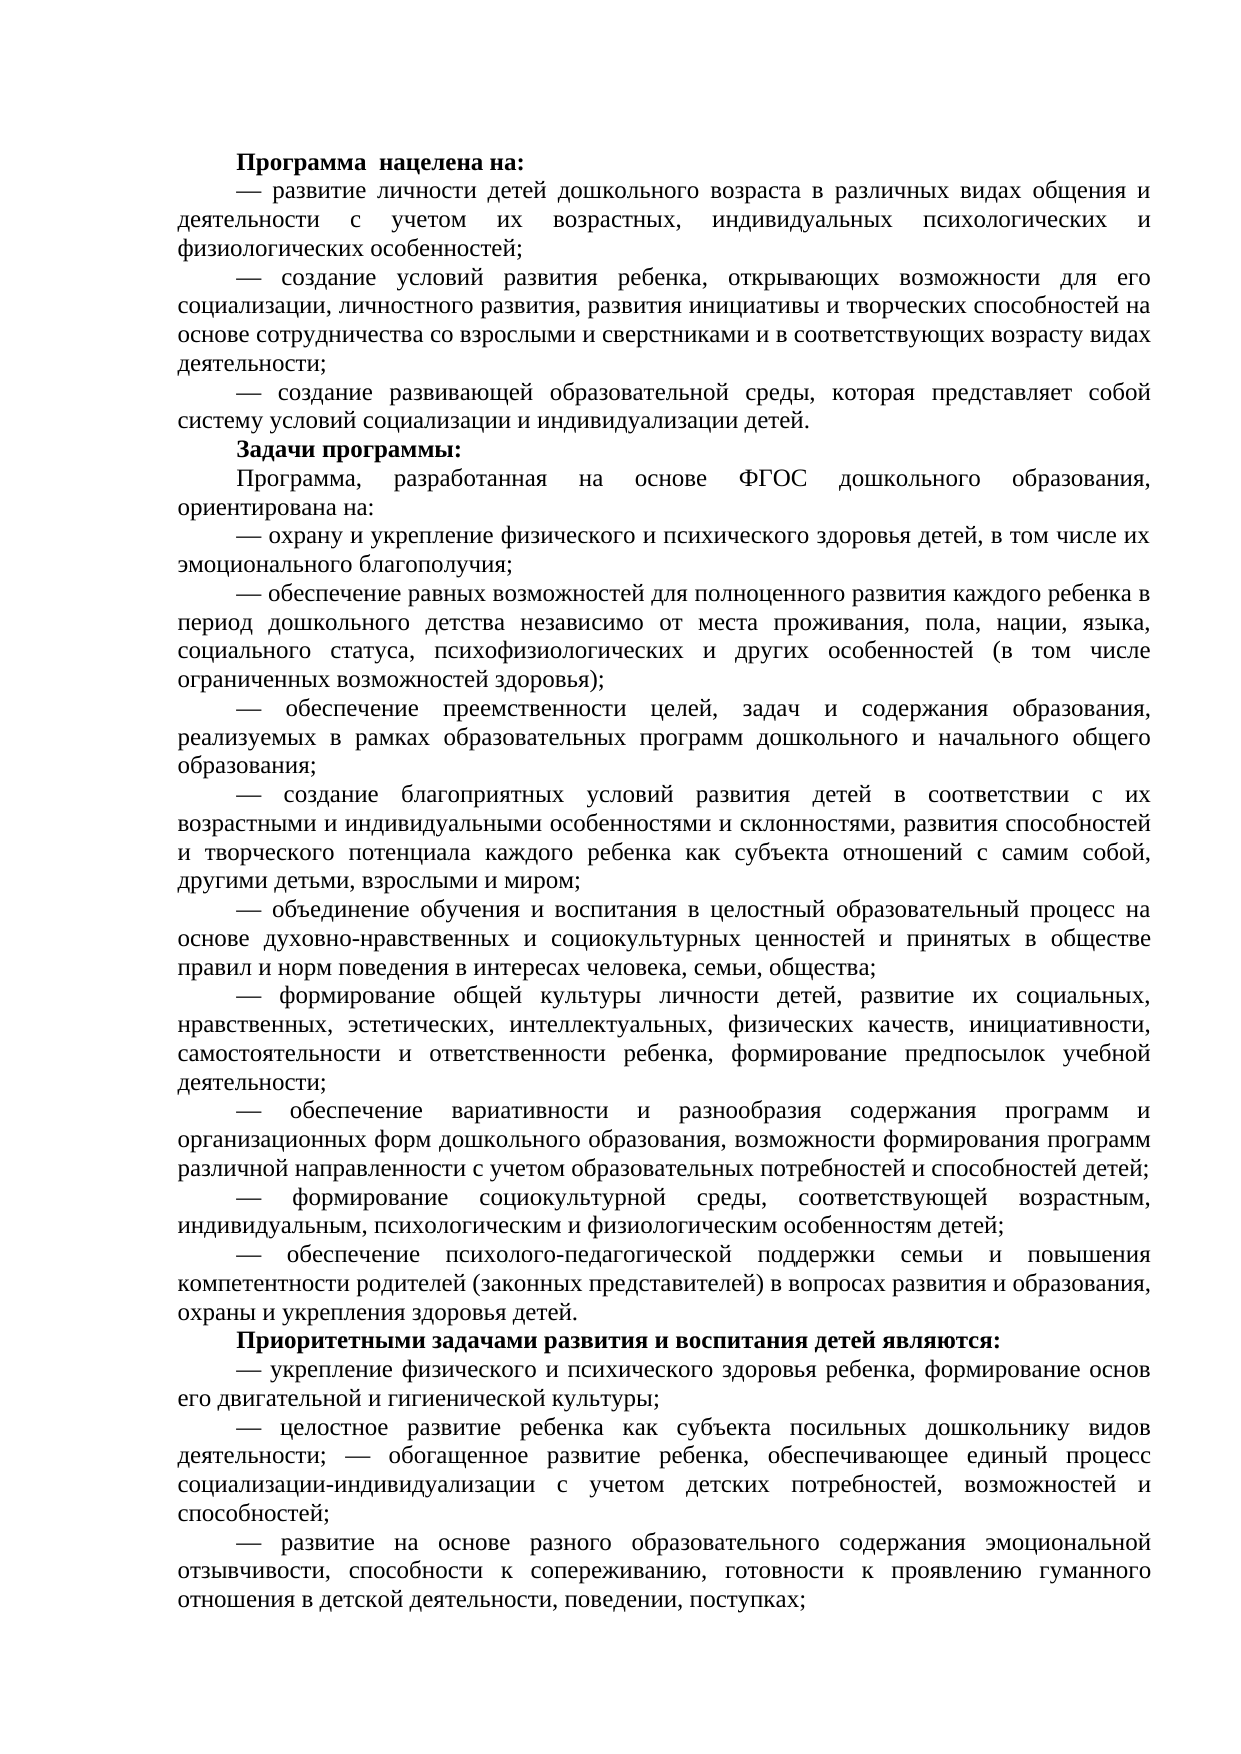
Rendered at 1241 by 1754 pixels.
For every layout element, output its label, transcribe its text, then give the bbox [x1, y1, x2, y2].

text — создание благоприятных условий развития детей в соответствии с их возрастными и индивидуальными особенностями и склонностями, развития способностей и творческого потенциала каждого ребенка как субъекта отношений с самим собой, другими детьми, взрослыми и миром; [177, 779, 1152, 894]
text — развитие на основе разного образовательного содержания эмоциональной отзывчивости, способности к сопереживанию, готовности к проявлению гуманного отношения в детской деятельности, поведении, поступках; [177, 1527, 1152, 1613]
text — создание условий развития ребенка, открывающих возможности для его социализации, личностного развития, развития инициативы и творческих способностей на основе сотрудничества со взрослыми и сверстниками и в соответствующих возрасту видах деятельности; [177, 262, 1152, 377]
text — обеспечение преемственности целей, задач и содержания образования, реализуемых в рамках образовательных программ дошкольного и начального общего образования; [177, 693, 1152, 779]
text — создание развивающей образовательной среды, которая представляет собой систему условий социализации и индивидуализации детей. [177, 377, 1152, 434]
text — развитие личности детей дошкольного возраста в различных видах общения и деятельности с учетом их возрастных, индивидуальных психологических и физиологических особенностей; [177, 176, 1152, 262]
text Программа нацелена на: [177, 147, 1152, 176]
text Программа, разработанная на основе ФГОС дошкольного образования, ориентирована на: [177, 463, 1152, 521]
text — обеспечение психолого-педагогической поддержки семьи и повышения компетентности родителей (законных представителей) в вопросах развития и образования, охраны и укрепления здоровья детей. [177, 1239, 1152, 1326]
text Задачи программы: [177, 434, 1152, 463]
text — обеспечение равных возможностей для полноценного развития каждого ребенка в период дошкольного детства независимо от места проживания, пола, нации, языка, социального статуса, психофизиологических и других особенностей (в том числе ограниченных возможностей здоровья); [177, 578, 1152, 693]
text — обеспечение вариативности и разнообразия содержания программ и организационных форм дошкольного образования, возможности формирования программ различной направленности с учетом образовательных потребностей и способностей детей; [177, 1096, 1152, 1182]
text — объединение обучения и воспитания в целостный образовательный процесс на основе духовно-нравственных и социокультурных ценностей и принятых в обществе правил и норм поведения в интересах человека, семьи, общества; [177, 894, 1152, 981]
text — охрану и укрепление физического и психического здоровья детей, в том числе их эмоционального благополучия; [177, 521, 1152, 578]
text — формирование общей культуры личности детей, развитие их социальных, нравственных, эстетических, интеллектуальных, физических качеств, инициативности, самостоятельности и ответственности ребенка, формирование предпосылок учебной деятельности; [177, 981, 1152, 1096]
text — формирование социокультурной среды, соответствующей возрастным, индивидуальным, психологическим и физиологическим особенностям детей; [177, 1182, 1152, 1239]
text — целостное развитие ребенка как субъекта посильных дошкольнику видов деятельности; — обогащенное развитие ребенка, обеспечивающее единый процесс социализации-индивидуализации с учетом детских потребностей, возможностей и способностей; [177, 1412, 1152, 1527]
text — укрепление физического и психического здоровья ребенка, формирование основ его двигательной и гигиенической культуры; [177, 1354, 1152, 1412]
text Приоритетными задачами развития и воспитания детей являются: [177, 1326, 1152, 1354]
